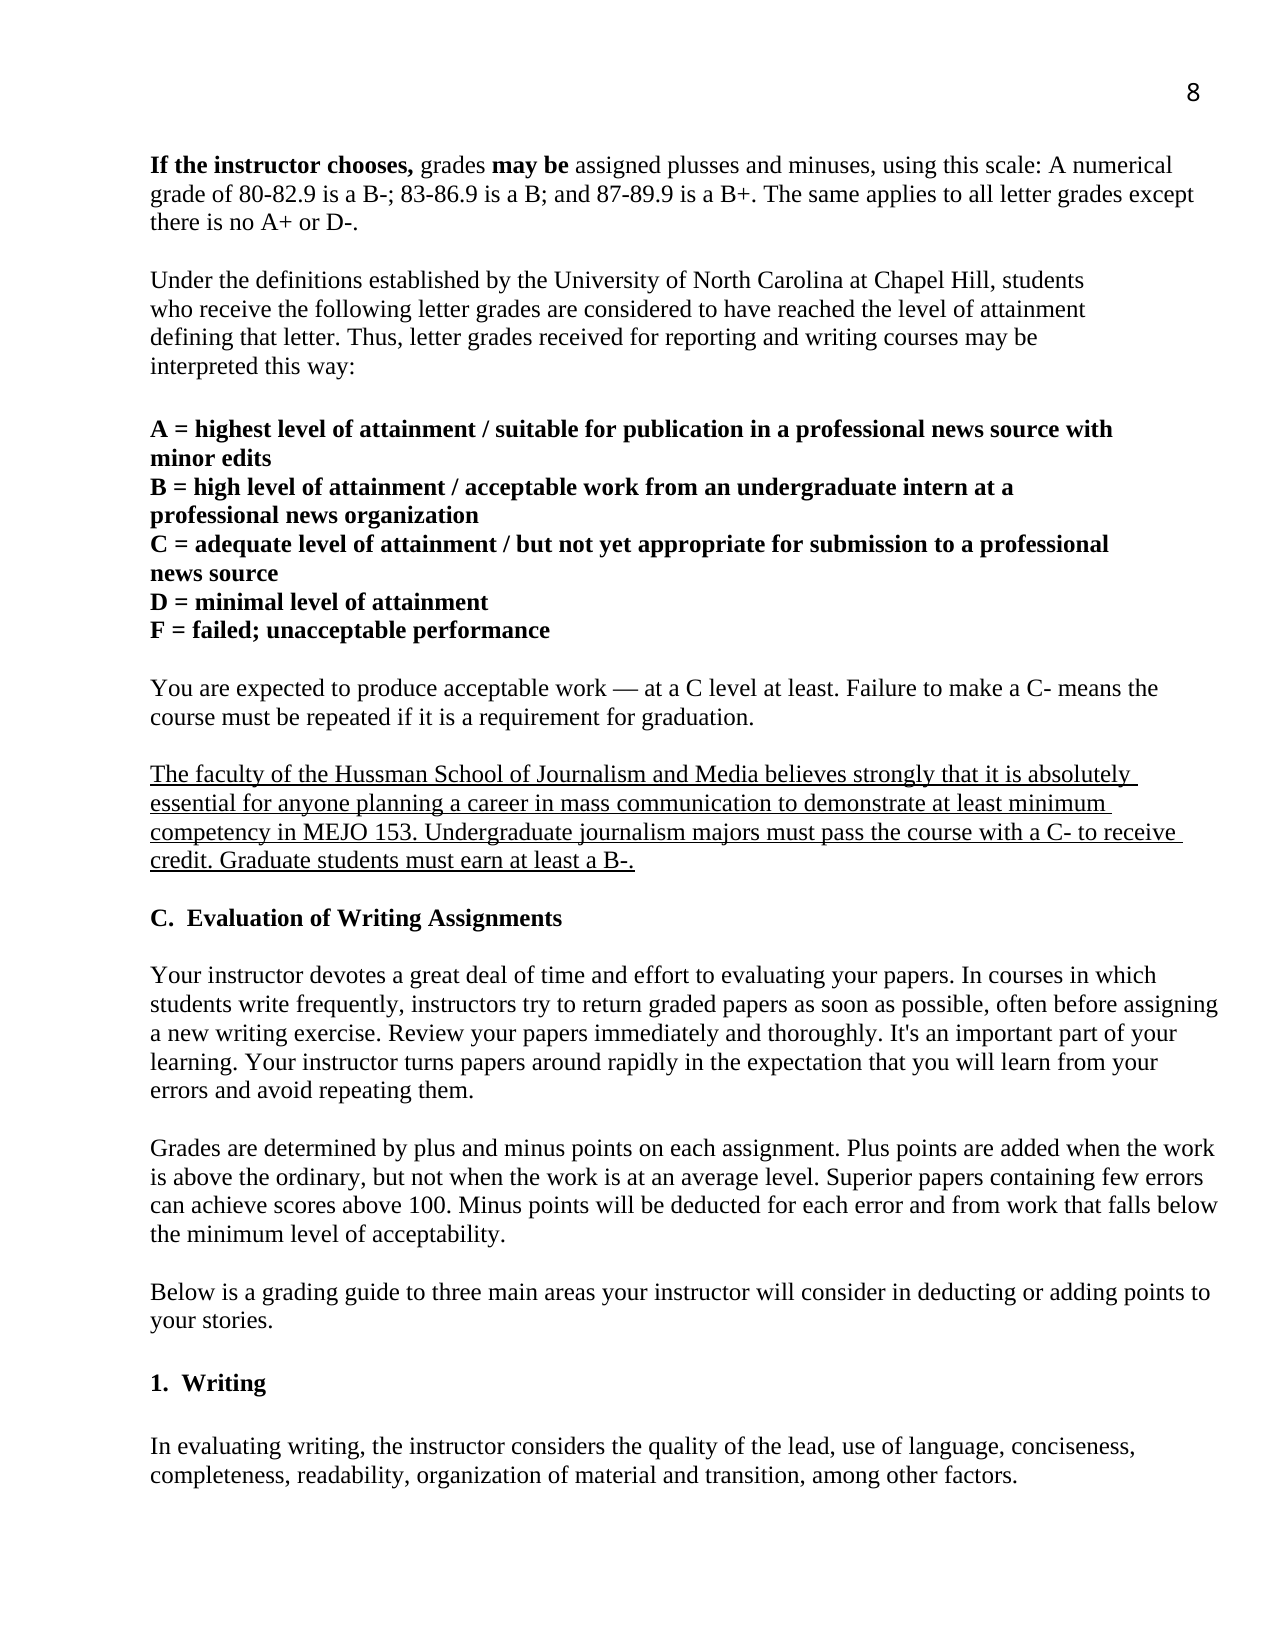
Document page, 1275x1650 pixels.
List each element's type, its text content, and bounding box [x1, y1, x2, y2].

text Your instructor devotes a great deal of time and effort to evaluating your papers. In courses in which students write frequently, instructors try to return graded papers as soon as possible, often before assigning a new writing exercise. Review your papers immediately and thoroughly. It's an important part of your learning. Your instructor turns papers around rapidly in the expectation that you will learn from your errors and avoid repeating them. [150, 960, 1219, 1104]
text B = high level of attainment / acceptable work from an undergraduate intern at a professional news organization [150, 472, 1125, 529]
text The faculty of the Hussman School of Journalism and Media believes strongly that it is absolutely essential for anyone planning a career in mass communication to demonstrate at least minimum competency in MEJO 153. Undergraduate journalism majors must pass the course with a C- to receive credit. Graduate students must earn at least a B-. [150, 759, 1219, 874]
text A = highest level of attainment / suitable for publication in a professional news source with minor edits [150, 414, 1125, 472]
text C. Evaluation of Writing Assignments [150, 903, 1219, 932]
text F = failed; unacceptable performance [150, 615, 1125, 644]
text You are expected to produce acceptable work — at a C level at least. Failure to make a C- means the course must be repeated if it is a requirement for graduation. [150, 673, 1219, 730]
text Under the definitions established by the University of North Carolina at Chapel Hill, students who receive the following letter grades are considered to have reached the level of attainment defining that letter. Thus, letter grades received for reporting and writing courses may be interpreted this way: [150, 265, 1125, 380]
text In evaluating writing, the instructor considers the quality of the lead, use of language, conciseness, completeness, readability, organization of material and transition, among other factors. [150, 1431, 1219, 1488]
text C = adequate level of attainment / but not yet appropriate for submission to a professional news source [150, 529, 1125, 587]
text D = minimal level of attainment [150, 587, 1125, 615]
text Below is a grading guide to three main areas your instructor will consider in deducting or adding points to your stories. [150, 1277, 1219, 1334]
text 1. Writing [150, 1368, 1219, 1397]
text If the instructor chooses, grades may be assigned plusses and minuses, using this scale: A numerical grade of 80-82.9 is a B-; 83-86.9 is a B; and 87-89.9 is a B+. The same applies to all letter grades except there is no A+ or D-. [150, 150, 1219, 236]
text Grades are determined by plus and minus points on each assignment. Plus points are added when the work is above the ordinary, but not when the work is at an average level. Superior papers containing few errors can achieve scores above 100. Minus points will be deducted for each error and from work that falls below the minimum level of acceptability. [150, 1133, 1219, 1248]
